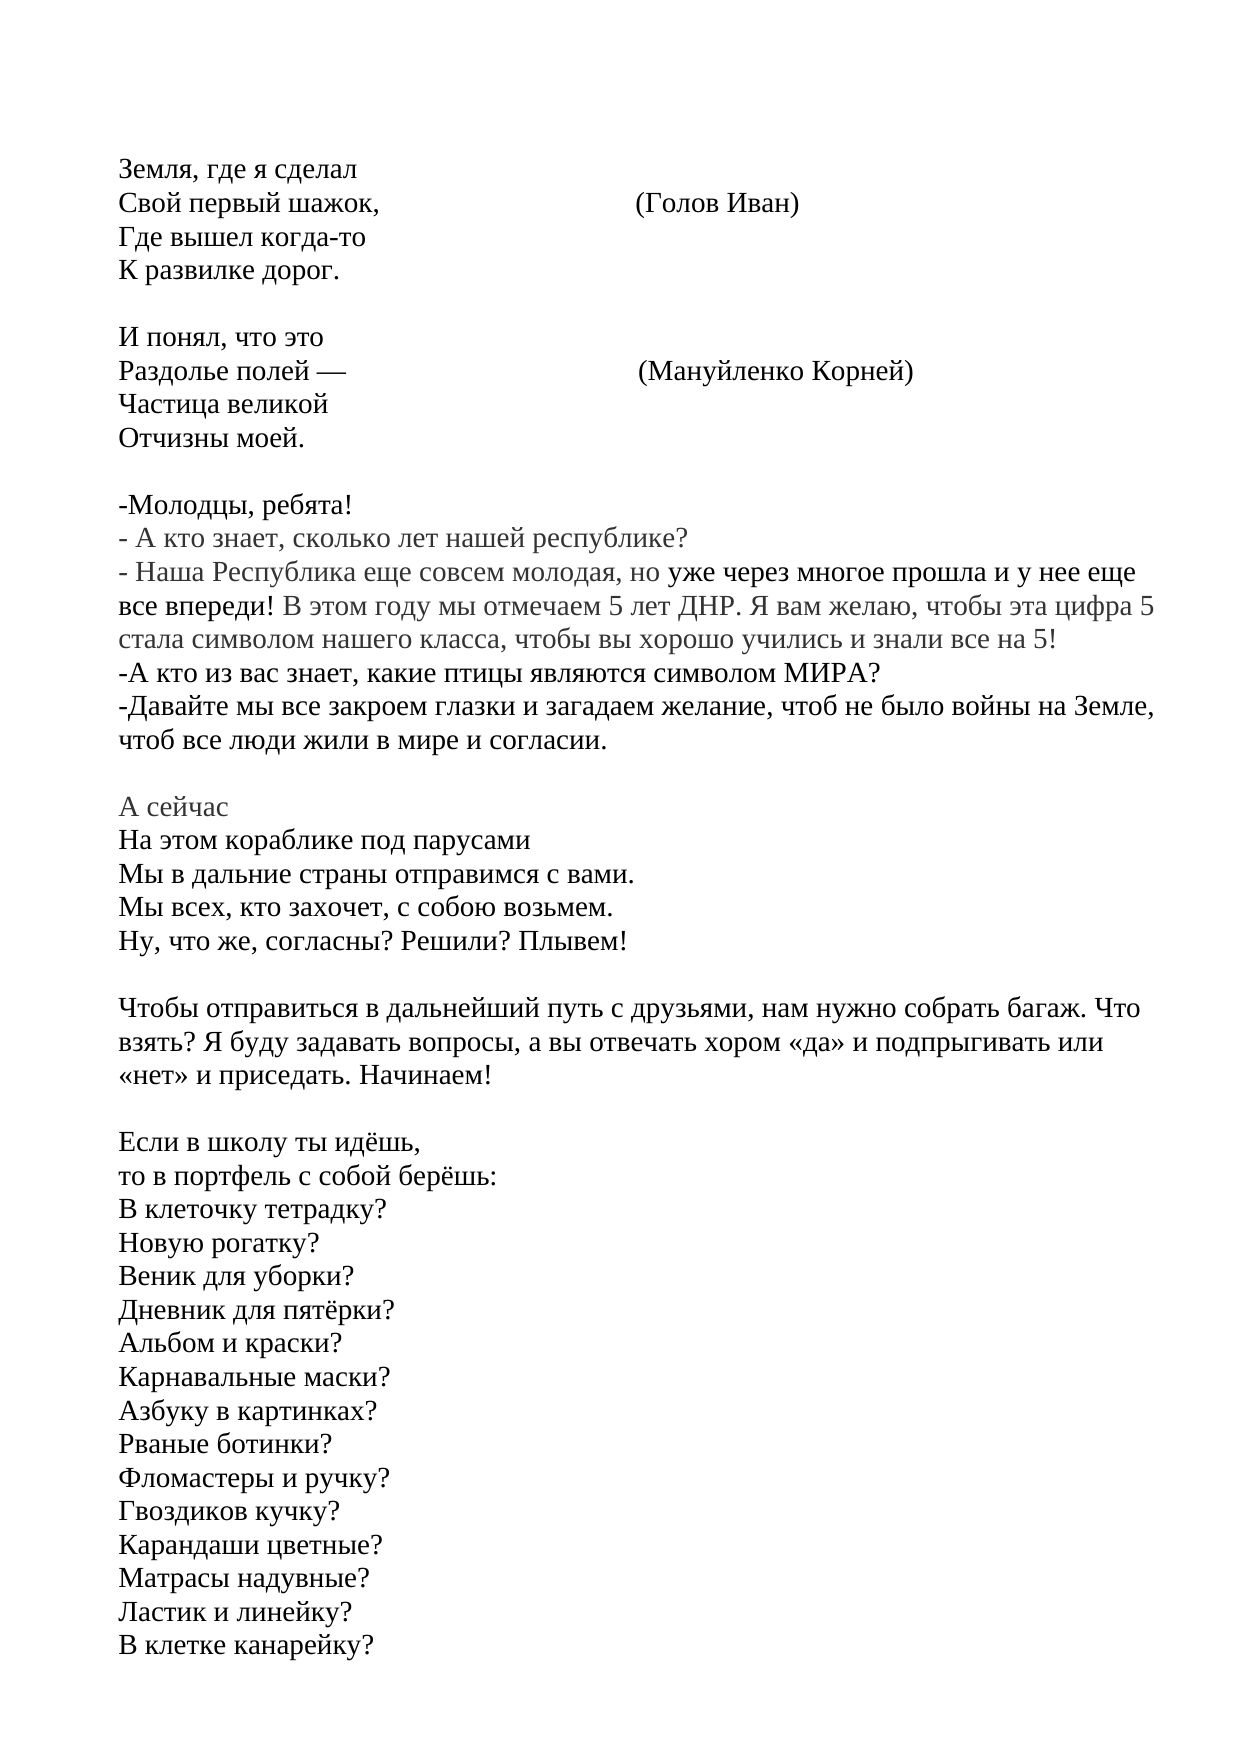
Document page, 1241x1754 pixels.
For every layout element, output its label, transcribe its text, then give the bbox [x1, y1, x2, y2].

text В клеточку тетрадку? [118, 1191, 1181, 1225]
text Если в школу ты идёшь, [118, 1124, 1181, 1158]
text Альбом и краски? [118, 1326, 1181, 1359]
text И понял, что это Раздолье полей — (Мануйленко Корней) Частица великой Отчизны моей. [118, 286, 1181, 453]
text Фломастеры и ручку? [118, 1460, 1181, 1493]
text Земля, где я сделал Свой первый шажок, (Голов Иван) Где вышел когда-то К развилке дорог. [118, 118, 1181, 286]
text Рваные ботинки? [118, 1426, 1181, 1460]
text Матрасы надувные? [118, 1560, 1181, 1594]
text Мы всех, кто захочет, с собою возьмем. [118, 889, 1181, 923]
text Азбуку в картинках? [118, 1393, 1181, 1426]
text А сейчас [118, 789, 1181, 822]
text Дневник для пятёрки? [118, 1292, 1181, 1326]
text - Наша Республика еще совсем молодая, но уже через многое прошла и у нее еще все впереди! В этом году мы отмечаем 5 лет ДНР. Я вам желаю, чтобы эта цифра 5 стала символом нашего класса, чтобы вы хорошо учились и знали все на 5! [118, 554, 1181, 655]
text Карнавальные маски? [118, 1359, 1181, 1393]
text Новую рогатку? [118, 1225, 1181, 1258]
text - А кто знает, сколько лет нашей республике? [118, 521, 1181, 554]
text Гвоздиков кучку? [118, 1493, 1181, 1527]
text На этом кораблике под парусами [118, 822, 1181, 856]
text Веник для уборки? [118, 1258, 1181, 1292]
text Карандаши цветные? [118, 1527, 1181, 1560]
text то в портфель с собой берёшь: [118, 1158, 1181, 1191]
text Мы в дальние страны отправимся с вами. [118, 856, 1181, 889]
text Ну, что же, согласны? Решили? Плывем! [118, 923, 1181, 957]
text В клетке канарейку? [118, 1627, 1181, 1661]
text Чтобы отправиться в дальнейший путь с друзьями, нам нужно собрать багаж. Что взять? Я буду задавать вопросы, а вы отвечать хором «да» и подпрыгивать или «нет» и приседать. Начинаем! [118, 990, 1181, 1091]
text Ластик и линейку? [118, 1594, 1181, 1627]
text -Молодцы, ребята! [118, 487, 1181, 521]
text -Давайте мы все закроем глазки и загадаем желание, чтоб не было войны на Земле, чтоб все люди жили в мире и согласии. [118, 688, 1181, 755]
text -А кто из вас знает, какие птицы являются символом МИРА? [118, 655, 1181, 688]
